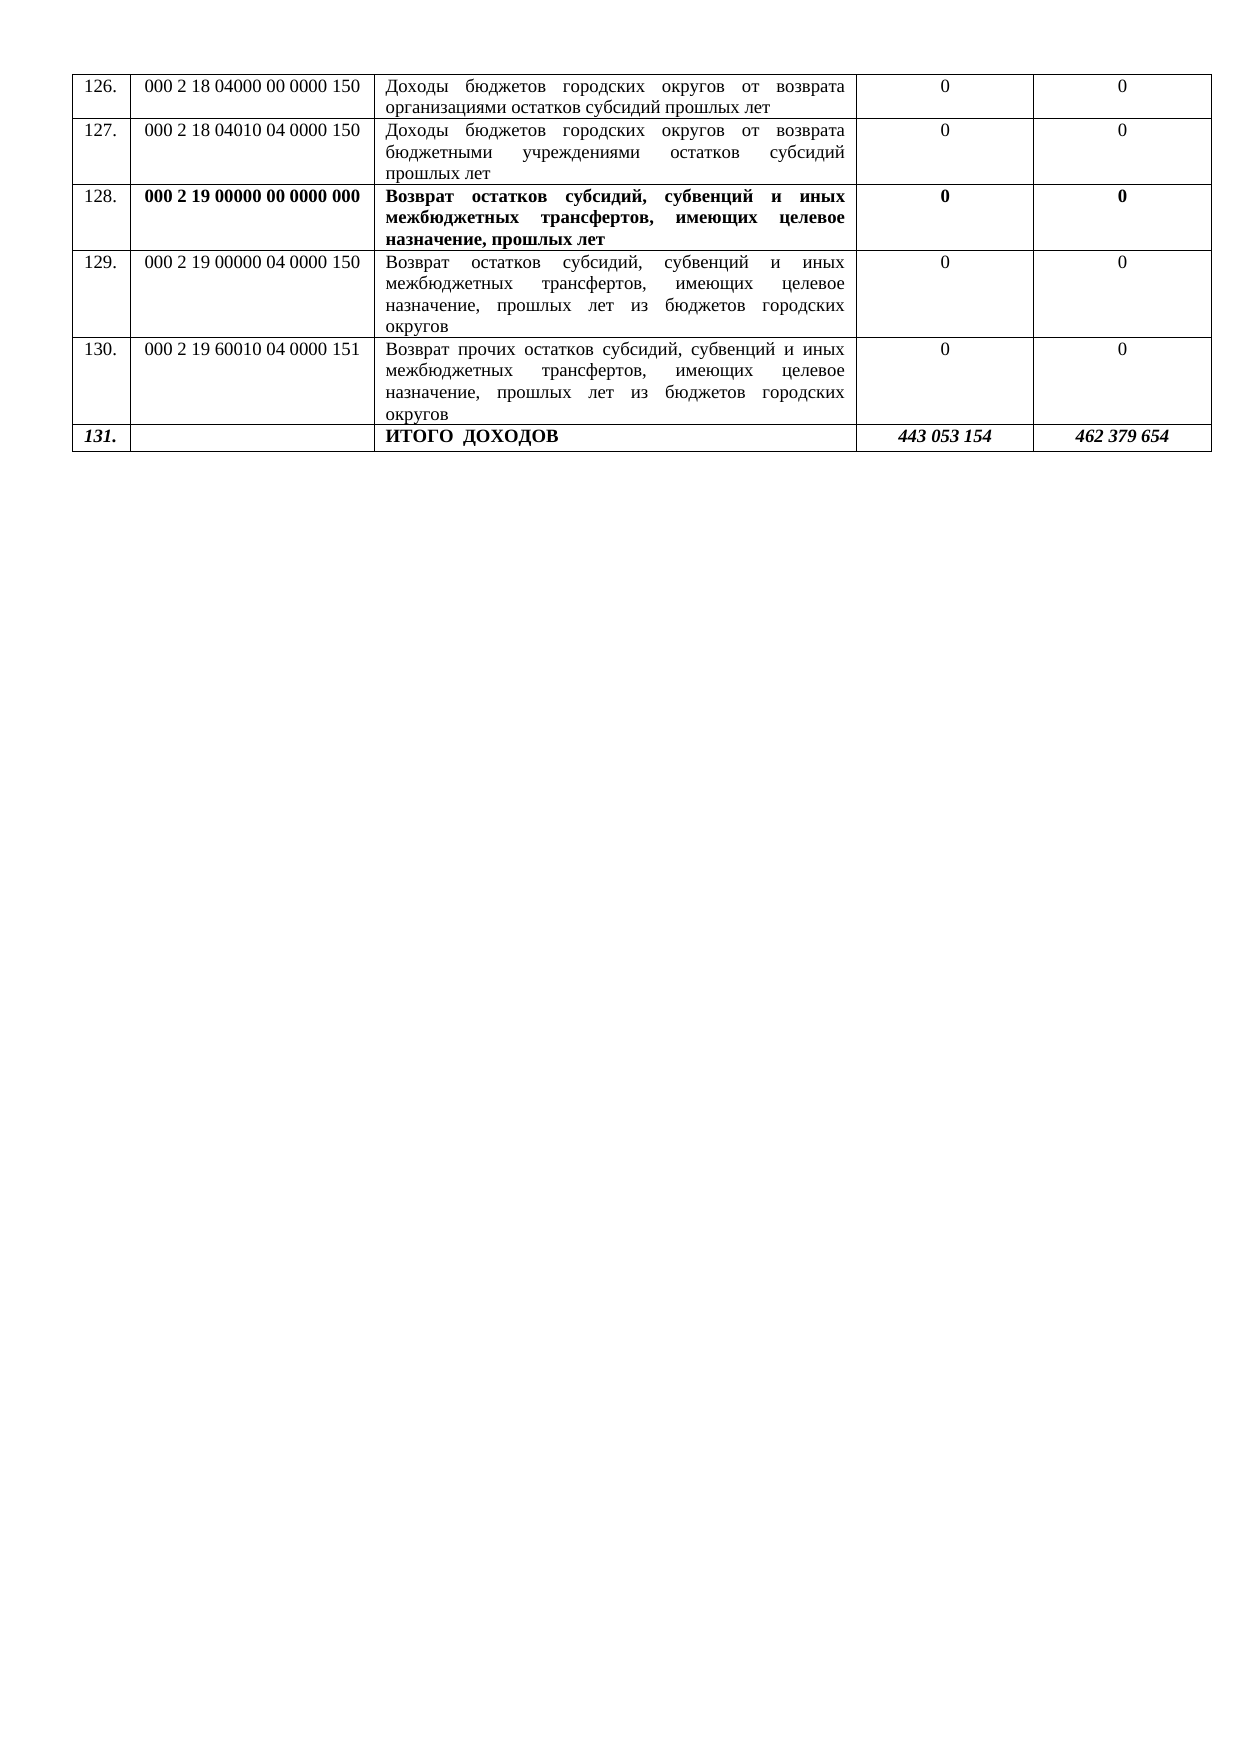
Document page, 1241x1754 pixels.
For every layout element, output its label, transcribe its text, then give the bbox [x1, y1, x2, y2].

table_cell [73, 251, 130, 337]
table_cell ИТОГО ДОХОДОВ [375, 425, 856, 451]
table_cell Возврат прочих остатков субсидий, субвенций и иных межбюджетных трансфертов, имеющих целевое назначение, прошлых лет из бюджетов городских округов [375, 338, 856, 424]
table_cell 0 [857, 251, 1033, 337]
table_cell 000 2 19 00000 00 0000 000 [131, 185, 374, 249]
table_cell 0 [1034, 338, 1211, 424]
table_cell [131, 425, 374, 451]
table_cell Доходы бюджетов городских округов от возврата организациями остатков субсидий прошлых лет [375, 75, 856, 118]
table_cell 0 [1034, 185, 1211, 249]
table_cell Доходы бюджетов городских округов от возврата бюджетными учреждениями остатков субсидий прошлых лет [375, 119, 856, 184]
table_cell 0 [1034, 119, 1211, 184]
table_cell [73, 119, 130, 184]
table_cell 462 379 654 [1034, 425, 1211, 451]
table_cell 0 [857, 75, 1033, 118]
table_cell 0 [1034, 251, 1211, 337]
table_cell [73, 338, 130, 424]
table_cell 000 2 19 60010 04 0000 151 [131, 338, 374, 424]
table_cell 000 2 18 04000 00 0000 150 [131, 75, 374, 118]
table_cell [73, 75, 130, 118]
table_cell 0 [857, 119, 1033, 184]
table_cell 443 053 154 [857, 425, 1033, 451]
table_cell Возврат остатков субсидий, субвенций и иных межбюджетных трансфертов, имеющих целевое назначение, прошлых лет из бюджетов городских округов [375, 251, 856, 337]
table_cell 000 2 18 04010 04 0000 150 [131, 119, 374, 184]
table_cell [73, 425, 130, 451]
table_cell 000 2 19 00000 04 0000 150 [131, 251, 374, 337]
table_cell 0 [1034, 75, 1211, 118]
table_cell 0 [857, 185, 1033, 249]
table_cell [73, 185, 130, 249]
table_cell 0 [857, 338, 1033, 424]
table_cell Возврат остатков субсидий, субвенций и иных межбюджетных трансфертов, имеющих целевое назначение, прошлых лет [375, 185, 856, 249]
